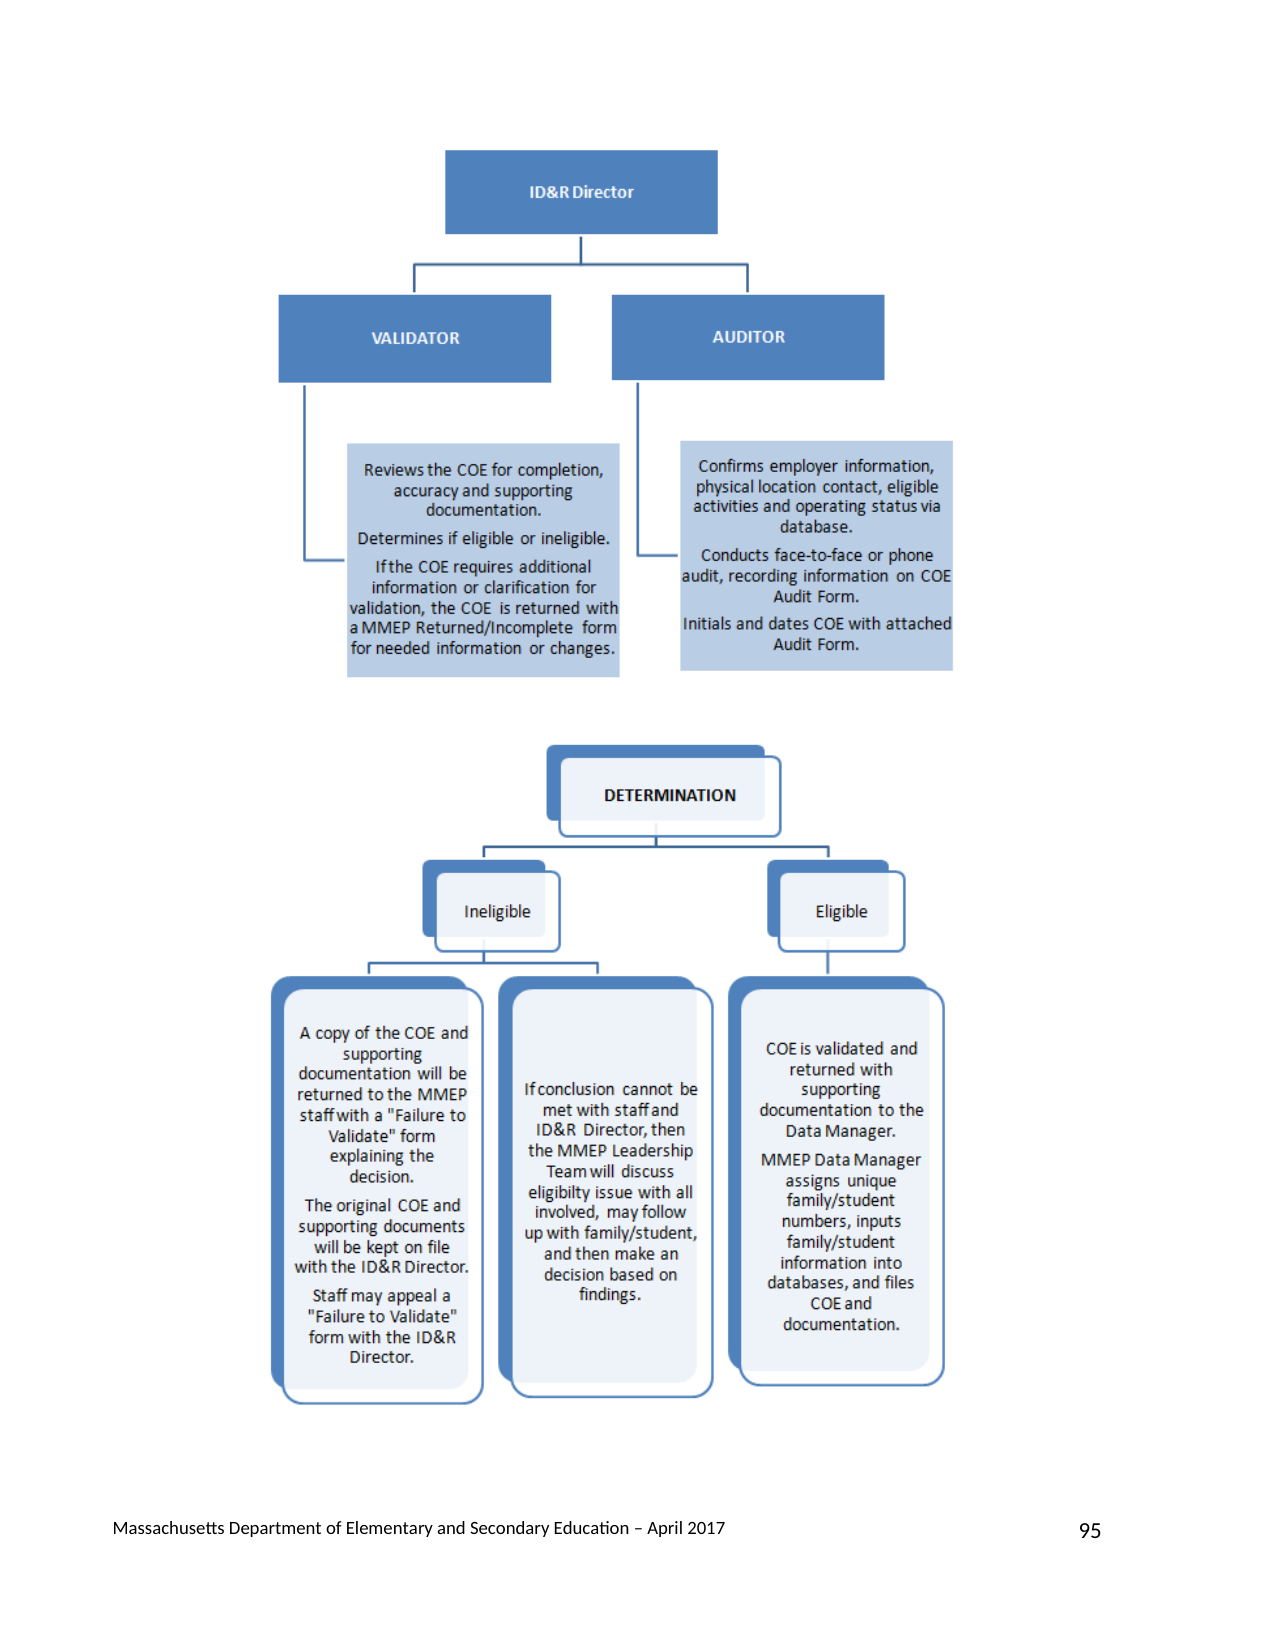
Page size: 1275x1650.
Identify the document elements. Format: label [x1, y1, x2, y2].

picture [262, 150, 966, 689]
picture [262, 715, 962, 1427]
